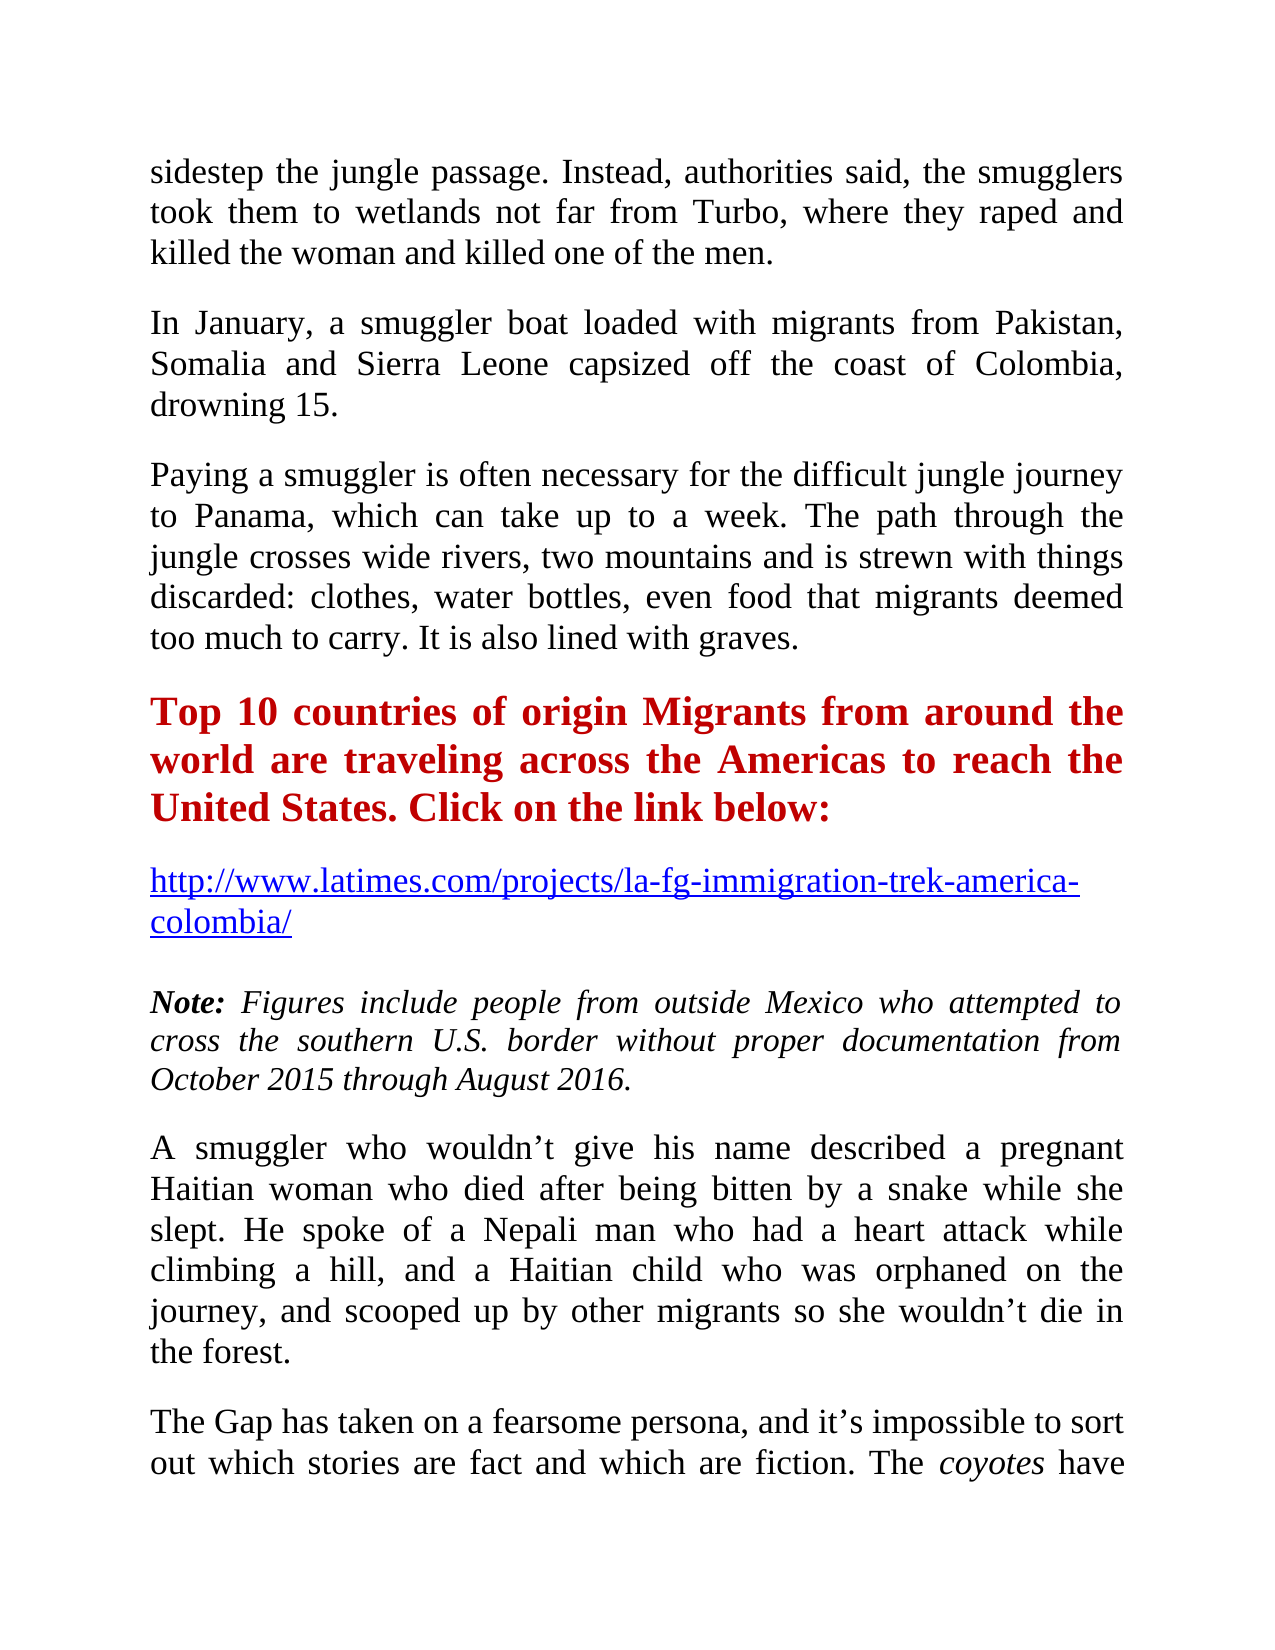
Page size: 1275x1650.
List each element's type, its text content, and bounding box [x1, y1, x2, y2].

text Note: Figures include people from outside Mexico who attempted to cross the southern U.S. border without proper documentation from October 2015 through August 2016. [150, 982, 1125, 1097]
text Paying a smuggler is often necessary for the difficult jungle journey to Panama, which can take up to a week. The path through the jungle crosses wide rivers, two mountains and is strewn with things discarded: clothes, water bottles, even food that migrants deemed too much to carry. It is also lined with graves. [150, 453, 1125, 657]
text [150, 150, 1125, 272]
text A smuggler who wouldn’t give his name described a pregnant Haitian woman who died after being bitten by a snake while she slept. He spoke of a Nepali man who had a heart attack while climbing a hill, and a Haitian child who was orphaned on the journey, and scooped up by other migrants so she wouldn’t die in the forest. [150, 1126, 1125, 1371]
text In January, a smuggler boat loaded with migrants from Pakistan, Somalia and Sierra Leone capsized off the coast of Colombia, drowning 15. [150, 302, 1125, 424]
text http://www.latimes.com/projects/la-fg-immigration-trek-america-colombia/ [150, 859, 1125, 941]
text Top 10 countries of origin Migrants from around the world are traveling across the Americas to reach the United States. Click on the link below: [150, 687, 1125, 830]
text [150, 1400, 1125, 1482]
